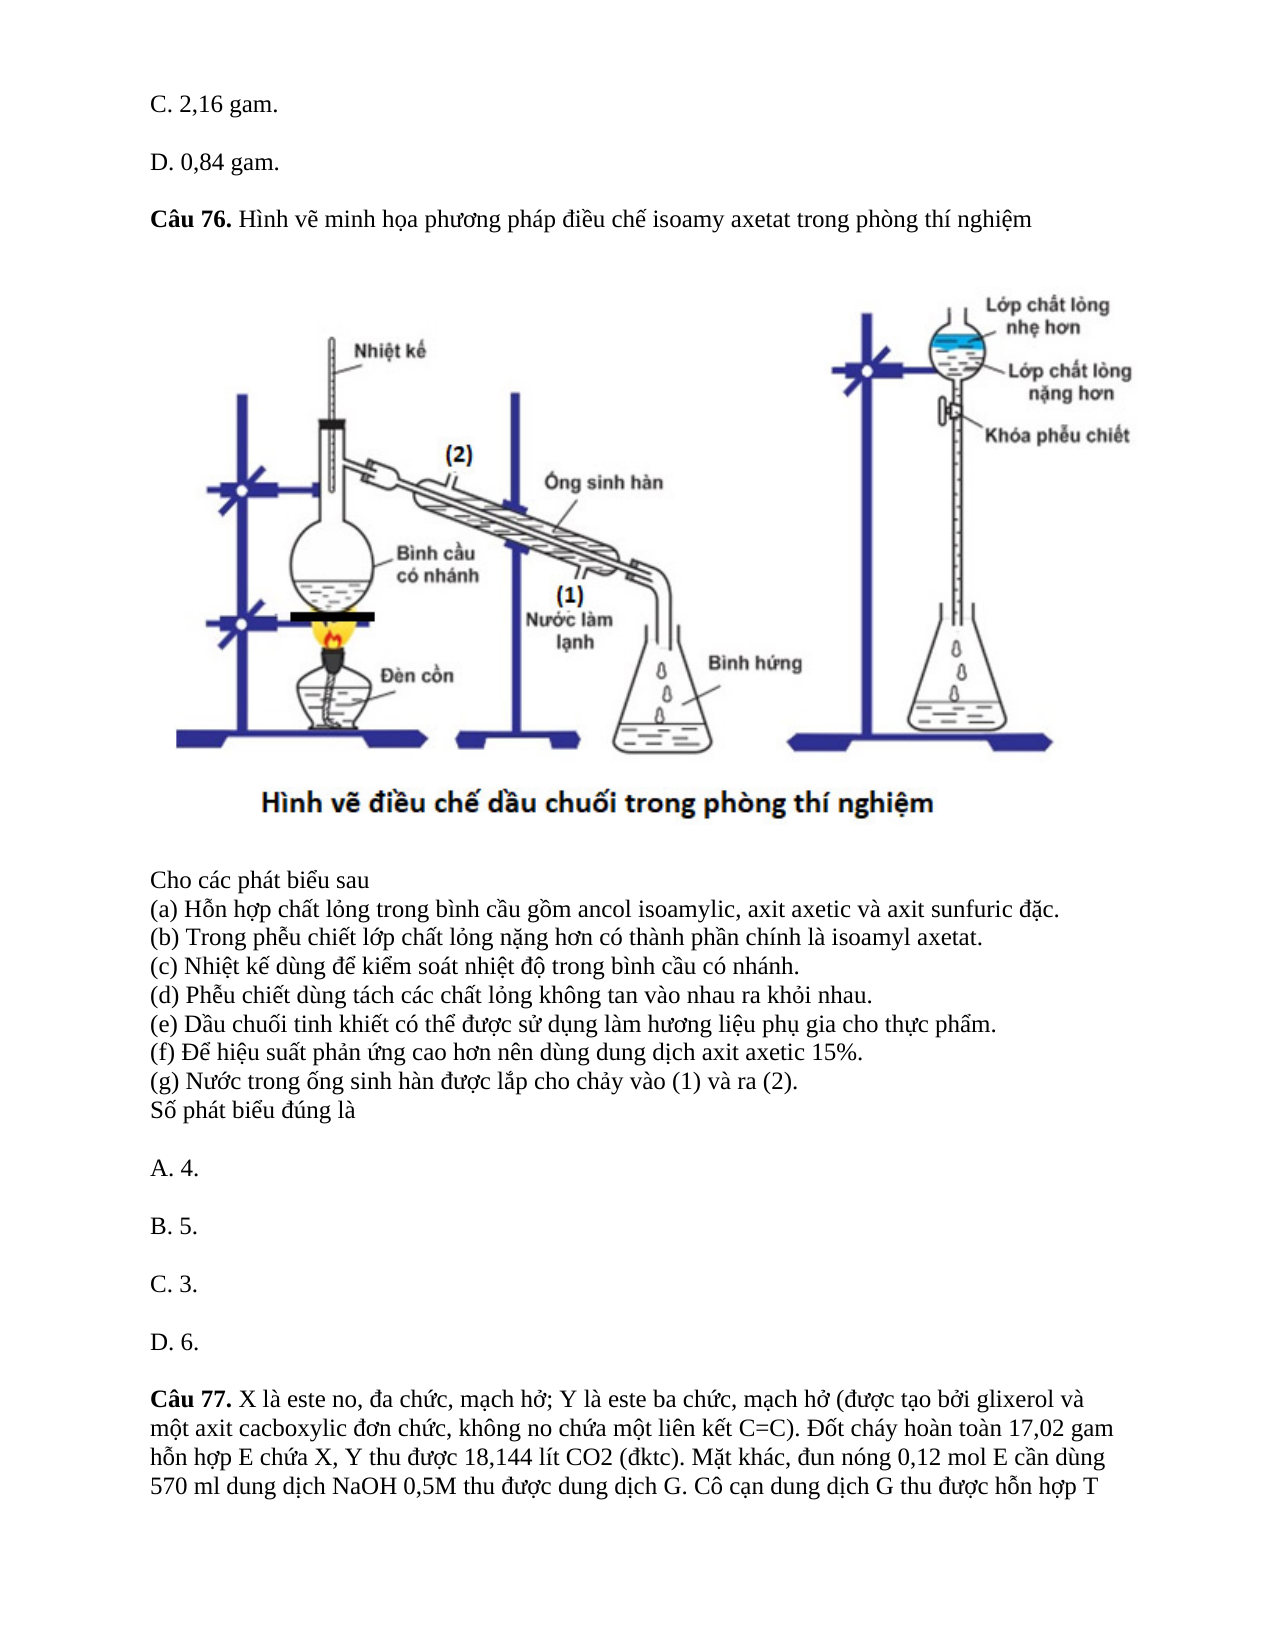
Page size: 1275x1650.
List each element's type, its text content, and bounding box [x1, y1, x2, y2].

text C. 3. [150, 1269, 1125, 1297]
text A. 4. [150, 1153, 1125, 1182]
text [150, 1384, 1125, 1499]
text D. 6. [150, 1327, 1125, 1355]
text D. 0,84 gam. [150, 147, 1125, 175]
text B. 5. [150, 1211, 1125, 1239]
text Câu 76. Hình vẽ minh họa phương pháp điều chế isoamy axetat trong phòng thí nghiệm [150, 204, 1125, 233]
text Cho các phát biểu sau (a) Hỗn hợp chất lỏng trong bình cầu gồm ancol isoamylic, axit axetic và axit sunfuric đặc. (b) Trong phễu chiết lớp chất lỏng nặng hơn có thành phần chính là isoamyl axetat. (c) Nhiệt kế dùng để kiểm soát nhiệt độ trong bình cầu có nhánh. (d) Phễu chiết dùng tách các chất lỏng không tan vào nhau ra khỏi nhau. (e) Dầu chuối tinh khiết có thể được sử dụng làm hương liệu phụ gia cho thực phẩm. (f) Để hiệu suất phản ứng cao hơn nên dùng dung dịch axit axetic 15%. (g) Nước trong ống sinh hàn được lắp cho chảy vào (1) và ra (2). Số phát biểu đúng là [150, 865, 1125, 1124]
text C. 2,16 gam. [150, 89, 1125, 117]
picture [150, 262, 1147, 836]
